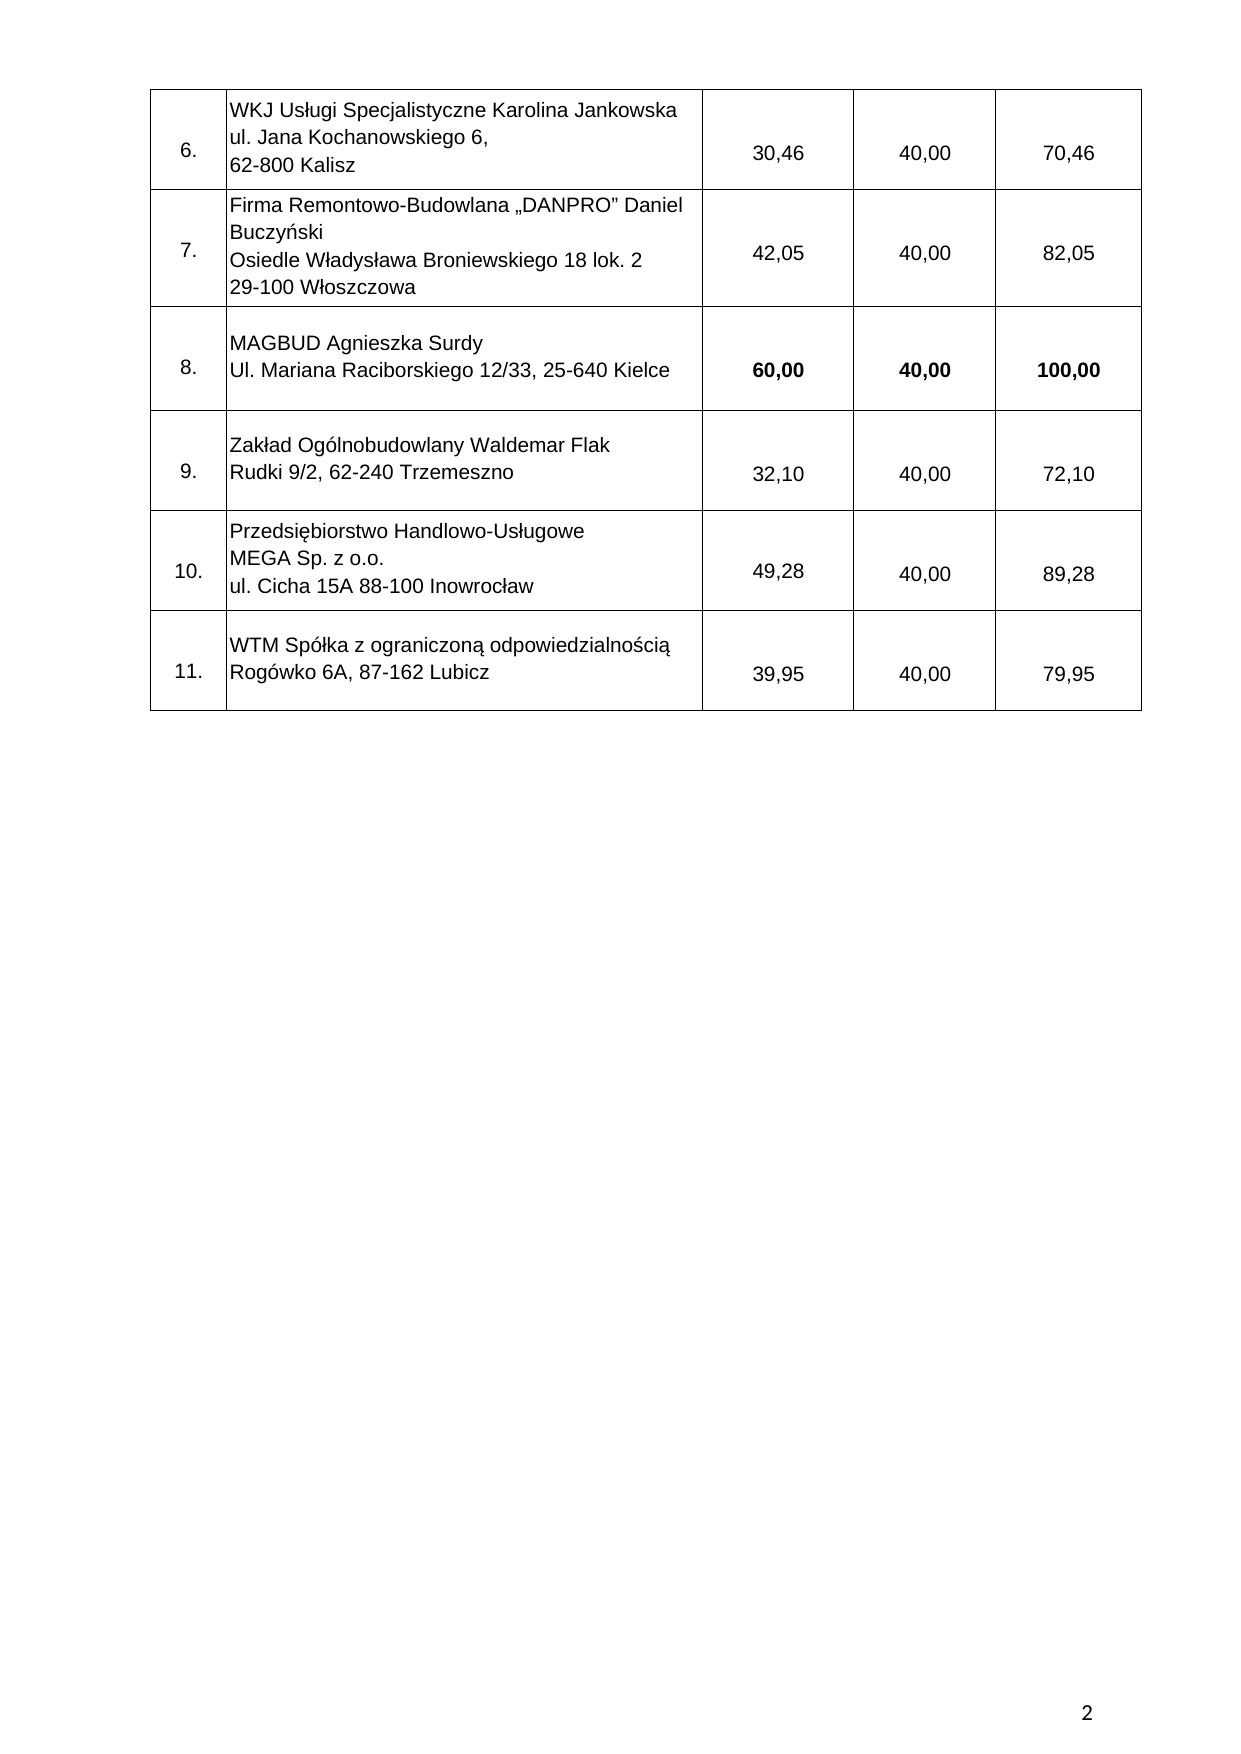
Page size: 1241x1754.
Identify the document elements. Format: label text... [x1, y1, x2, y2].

table_cell 49,28 [703, 511, 853, 610]
table_cell 40,00 [854, 307, 995, 410]
table_cell 7. [151, 190, 226, 306]
table_cell WTM Spółka z ograniczoną odpowiedzialnością Rogówko 6A, 87-162 Lubicz [227, 611, 702, 710]
table_cell MAGBUD Agnieszka Surdy Ul. Mariana Raciborskiego 12/33, 25-640 Kielce [227, 307, 702, 410]
table_cell 39,95 [703, 611, 853, 710]
table_cell 40,00 [854, 511, 995, 610]
table_cell 8. [151, 307, 226, 410]
table_cell 40,00 [854, 411, 995, 510]
table_cell 40,00 [854, 190, 995, 306]
table_cell 32,10 [703, 411, 853, 510]
table_cell 89,28 [996, 511, 1141, 610]
table_cell 40,00 [854, 90, 995, 189]
table_cell 40,00 [854, 611, 995, 710]
table_cell 10. [151, 511, 226, 610]
table_cell Zakład Ogólnobudowlany Waldemar Flak Rudki 9/2, 62-240 Trzemeszno [227, 411, 702, 510]
table_cell 30,46 [703, 90, 853, 189]
table_cell 70,46 [996, 90, 1141, 189]
table_cell Firma Remontowo-Budowlana „DANPRO” Daniel Buczyński Osiedle Władysława Broniewskiego 18 lok. 2 29-100 Włoszczowa [227, 190, 702, 306]
table_cell 11. [151, 611, 226, 710]
table_cell 79,95 [996, 611, 1141, 710]
table_cell 60,00 [703, 307, 853, 410]
table_cell 100,00 [996, 307, 1141, 410]
table_cell 72,10 [996, 411, 1141, 510]
table_cell WKJ Usługi Specjalistyczne Karolina Jankowska ul. Jana Kochanowskiego 6, 62-800 Kalisz [227, 90, 702, 189]
table_cell 42,05 [703, 190, 853, 306]
table_cell Przedsiębiorstwo Handlowo-Usługowe MEGA Sp. z o.o. ul. Cicha 15A 88-100 Inowrocław [227, 511, 702, 610]
table_cell 6. [151, 90, 226, 189]
table_cell 82,05 [996, 190, 1141, 306]
table_cell 9. [151, 411, 226, 510]
